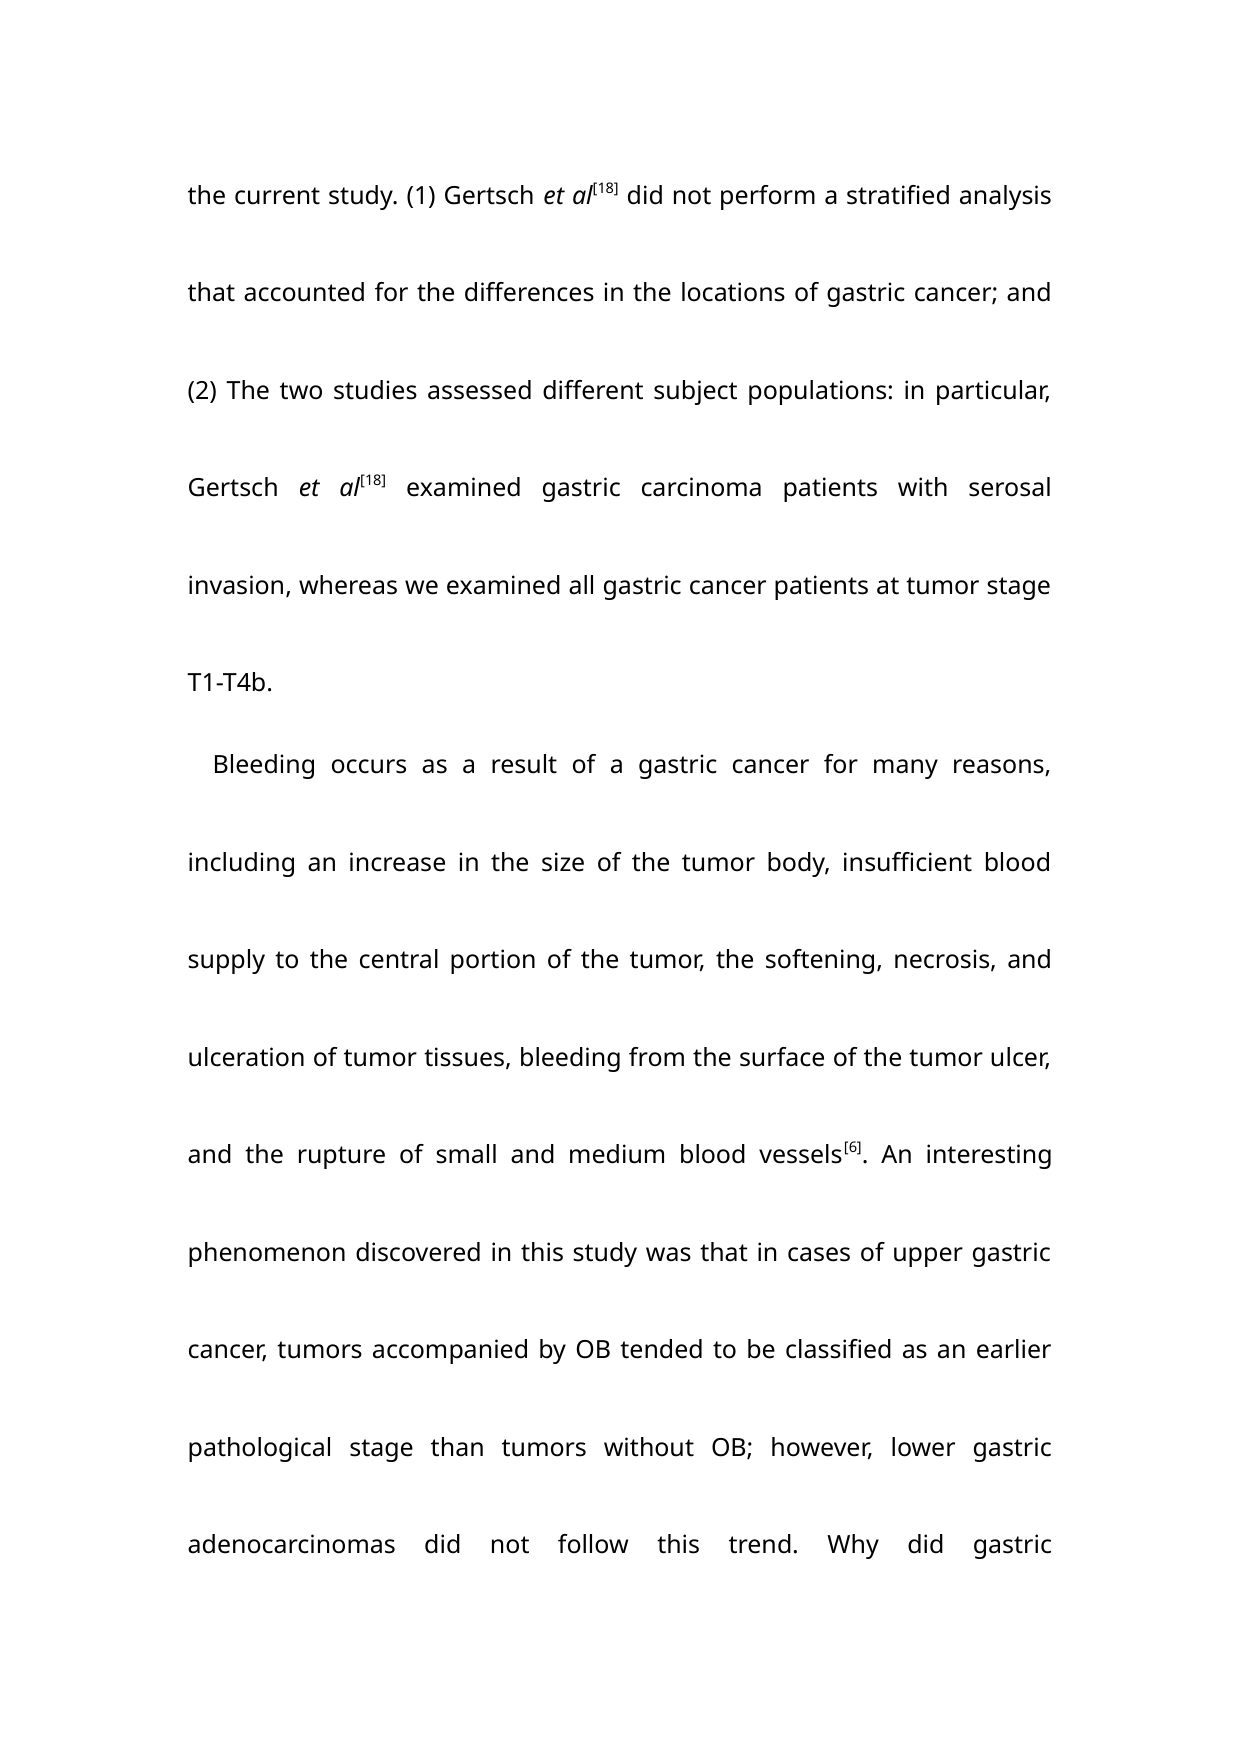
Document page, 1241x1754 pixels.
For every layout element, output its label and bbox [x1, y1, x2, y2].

text [187, 162, 1053, 714]
text [187, 731, 1053, 1576]
